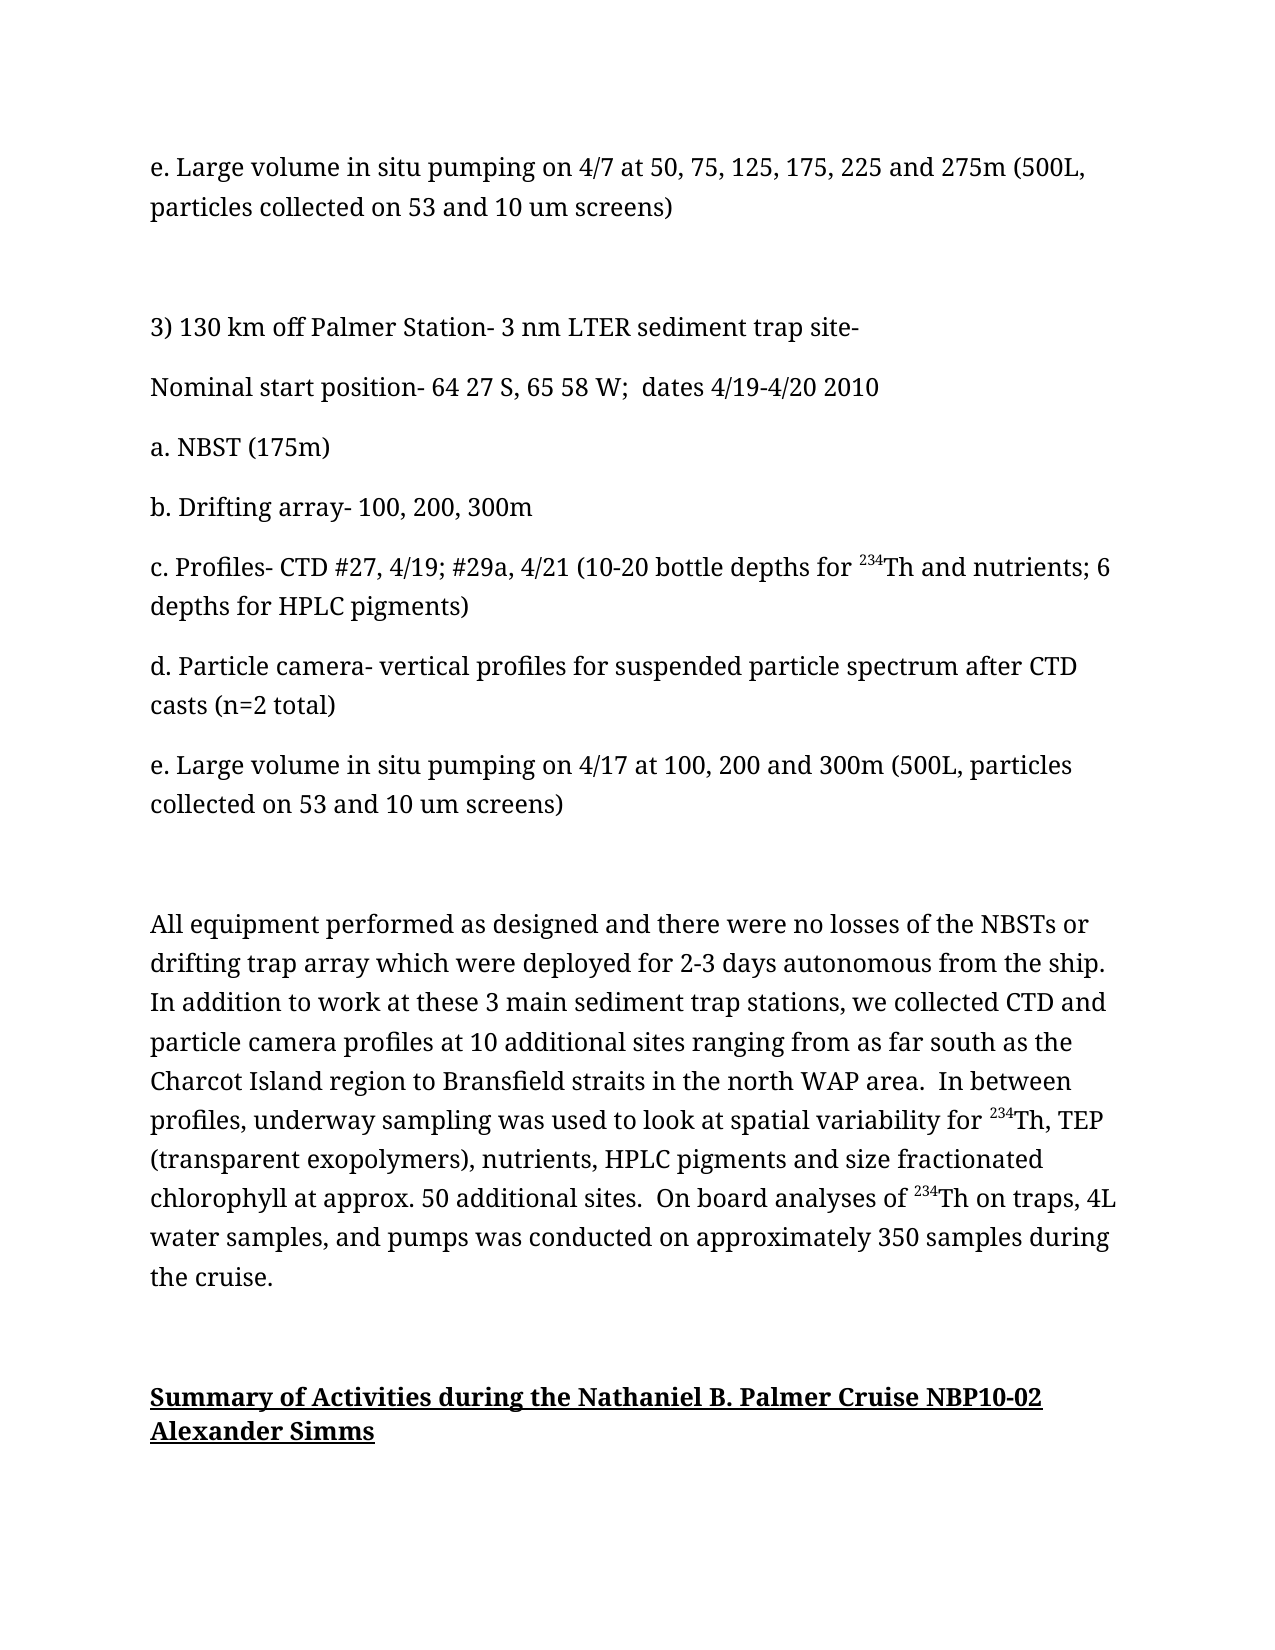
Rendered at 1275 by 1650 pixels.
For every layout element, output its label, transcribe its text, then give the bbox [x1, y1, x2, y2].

text Nominal start position- 64 27 S, 65 58 W; dates 4/19-4/20 2010 [150, 369, 1125, 403]
text d. Particle camera- vertical profiles for suspended particle spectrum after CTD casts (n=2 total) [150, 648, 1125, 722]
text b. Drifting array- 100, 200, 300m [150, 489, 1125, 523]
text c. Profiles- CTD #27, 4/19; #29a, 4/21 (10-20 bottle depths for 234Th and nutrients; 6 depths for HPLC pigments) [150, 549, 1125, 622]
text a. NBST (175m) [150, 429, 1125, 463]
text Summary of Activities during the Nathaniel B. Palmer Cruise NBP10-02 [150, 1379, 1125, 1413]
text e. Large volume in situ pumping on 4/7 at 50, 75, 125, 175, 225 and 275m (500L, particles collected on 53 and 10 um screens) [150, 150, 1125, 223]
text e. Large volume in situ pumping on 4/17 at 100, 200 and 300m (500L, particles collected on 53 and 10 um screens) [150, 747, 1125, 821]
text Alexander Simms [150, 1413, 1125, 1447]
text All equipment performed as designed and there were no losses of the NBSTs or drifting trap array which were deployed for 2-3 days autonomous from the ship. In addition to work at these 3 main sediment trap stations, we collected CTD and particle camera profiles at 10 additional sites ranging from as far south as the Charcot Island region to Bransfield straits in the north WAP area. In between profiles, underway sampling was used to look at spatial variability for 234Th, TEP (transparent exopolymers), nutrients, HPLC pigments and size fractionated chlorophyll at approx. 50 additional sites. On board analyses of 234Th on traps, 4L water samples, and pumps was conducted on approximately 350 samples during the cruise. [150, 907, 1125, 1293]
text 3) 130 km off Palmer Station- 3 nm LTER sediment trap site- [150, 309, 1125, 343]
